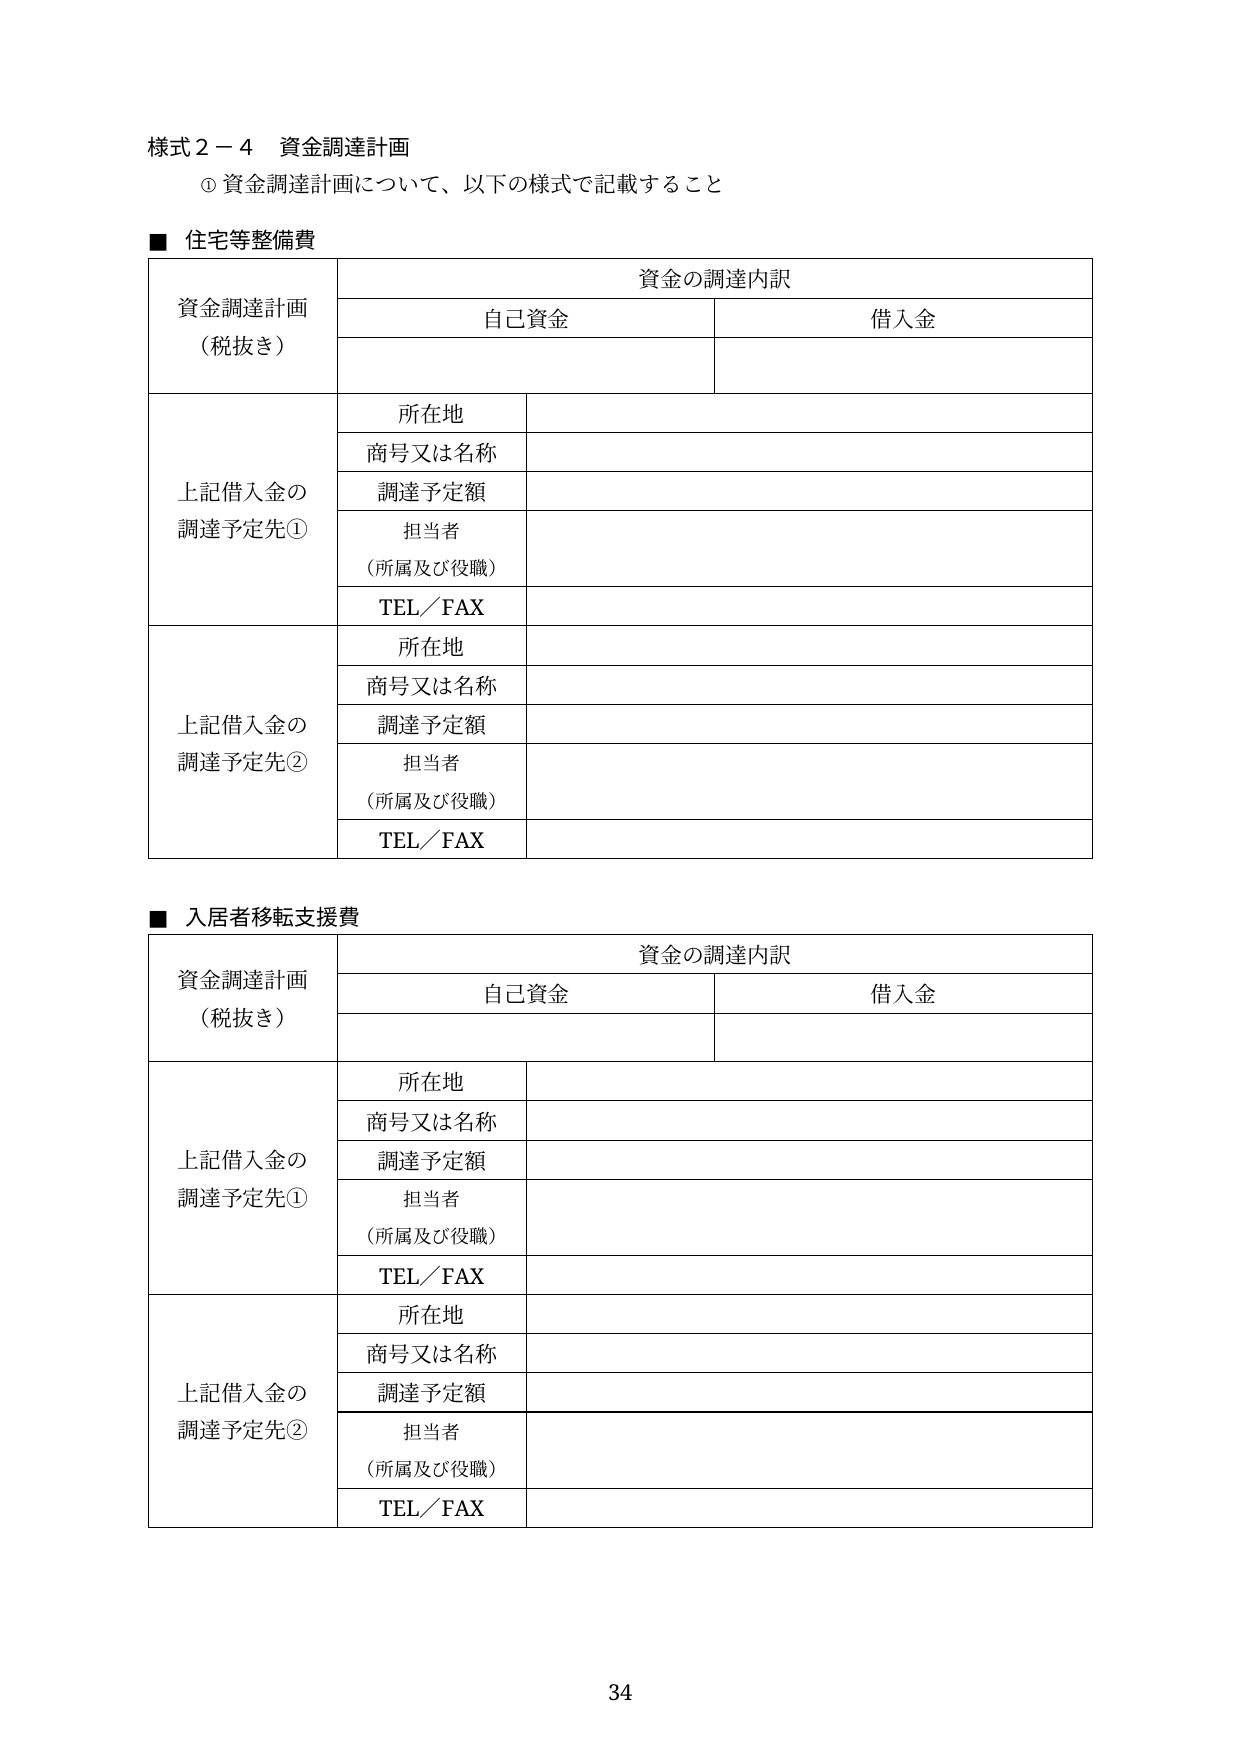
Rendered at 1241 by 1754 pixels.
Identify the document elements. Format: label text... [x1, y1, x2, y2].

table_cell [527, 1180, 1092, 1255]
table_cell 借入金 [715, 974, 1092, 1012]
table_cell 上記借入金の 調達予定先② [149, 1295, 337, 1527]
table_header 資金調達計画 （税抜き） [149, 259, 337, 393]
table_cell [527, 1413, 1092, 1487]
table_cell 所在地 [338, 394, 526, 432]
table_cell [527, 472, 1092, 510]
table_cell [527, 1334, 1092, 1372]
table_cell 所在地 [338, 1062, 526, 1100]
table_cell [527, 587, 1092, 625]
table_cell [527, 820, 1092, 858]
table_cell 借入金 [715, 299, 1092, 337]
table_cell [527, 433, 1092, 471]
table_cell TEL／FAX [338, 1489, 526, 1527]
table_cell 商号又は名称 [338, 666, 526, 704]
table_cell 担当者 （所属及び役職） [338, 1180, 526, 1255]
table_cell [527, 744, 1092, 819]
subtitle 様式２－４ 資金調達計画 [148, 127, 1092, 164]
table_cell [715, 1014, 1092, 1061]
table_cell [527, 394, 1092, 432]
table_header 資金の調達内訳 [338, 935, 1092, 973]
table_cell TEL／FAX [338, 587, 526, 625]
table_cell 商号又は名称 [338, 1101, 526, 1139]
table_cell [338, 338, 714, 393]
table_cell TEL／FAX [338, 820, 526, 858]
table_cell 担当者 （所属及び役職） [338, 511, 526, 586]
table_cell 商号又は名称 [338, 1334, 526, 1372]
table_cell 調達予定額 [338, 472, 526, 510]
table_cell 調達予定額 [338, 705, 526, 743]
table_header 資金の調達内訳 [338, 259, 1092, 297]
table_cell 担当者 （所属及び役職） [338, 744, 526, 819]
table_cell [527, 1062, 1092, 1100]
table_cell TEL／FAX [338, 1256, 526, 1294]
table_cell 上記借入金の 調達予定先② [149, 626, 337, 858]
table_cell 調達予定額 [338, 1373, 526, 1411]
table_cell [527, 1101, 1092, 1139]
table_cell [527, 1373, 1092, 1411]
table_cell 商号又は名称 [338, 433, 526, 471]
table_cell [527, 1489, 1092, 1527]
table_cell [527, 1256, 1092, 1294]
table_cell [527, 666, 1092, 704]
table_cell 上記借入金の 調達予定先① [149, 394, 337, 625]
list 入居者移転支援費 [148, 897, 1092, 934]
table_cell [527, 511, 1092, 586]
table_cell [527, 705, 1092, 743]
table_cell [338, 1014, 714, 1061]
table_cell [527, 626, 1092, 664]
table_cell 担当者 （所属及び役職） [338, 1413, 526, 1487]
table_cell 所在地 [338, 626, 526, 664]
list 住宅等整備費 [148, 221, 1092, 258]
table_cell 自己資金 [338, 974, 714, 1012]
table_cell 調達予定額 [338, 1141, 526, 1179]
table_cell 自己資金 [338, 299, 714, 337]
table_header 資金調達計画 （税抜き） [149, 935, 337, 1061]
text ① 資金調達計画について、以下の様式で記載すること [200, 164, 1092, 202]
table_cell 上記借入金の 調達予定先① [149, 1062, 337, 1294]
table_cell [715, 338, 1092, 393]
table_cell [527, 1141, 1092, 1179]
table_cell 所在地 [338, 1295, 526, 1333]
table_cell [527, 1295, 1092, 1333]
